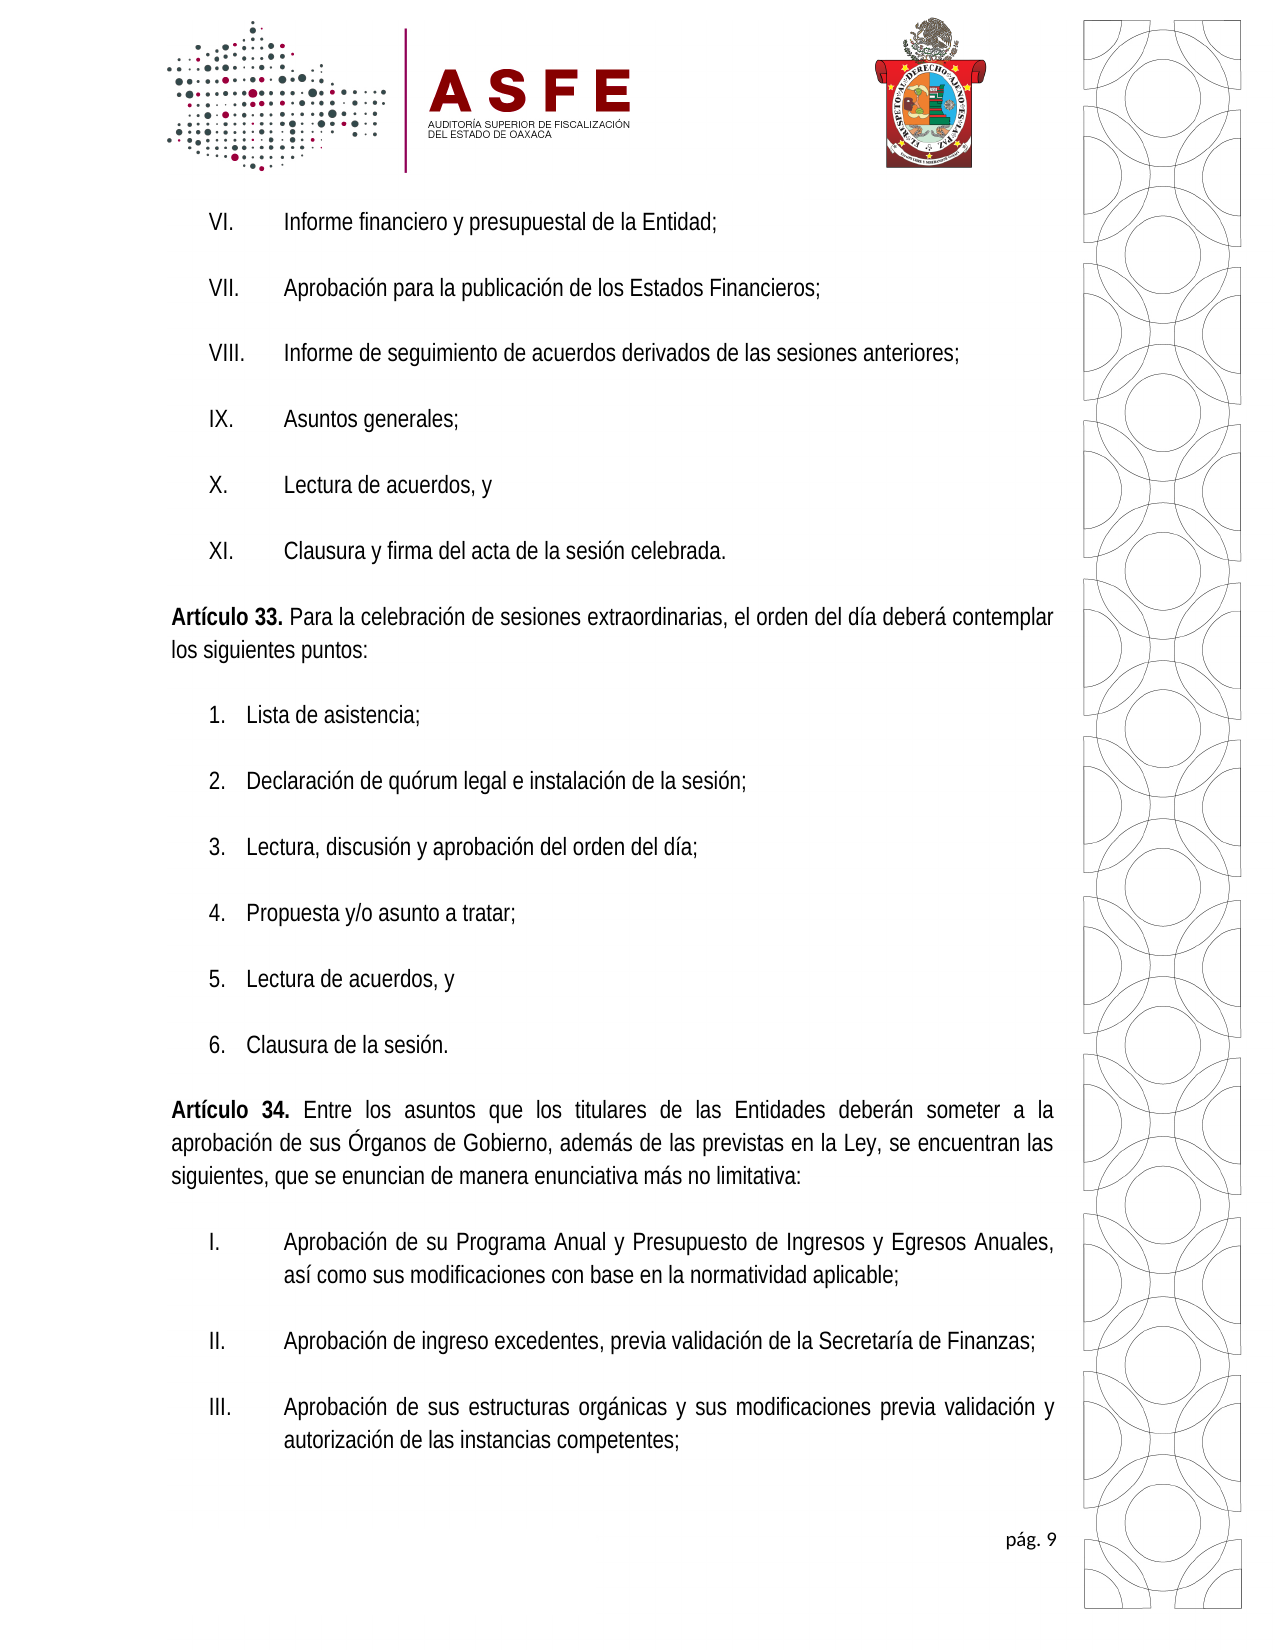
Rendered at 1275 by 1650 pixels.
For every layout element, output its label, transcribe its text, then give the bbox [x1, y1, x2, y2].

list Aprobación de sus estructuras orgánicas y sus modificaciones previa validación y autorización de las instancias competentes; [209, 1392, 1056, 1453]
list Lista de asistencia; [209, 701, 1056, 729]
list Aprobación para la publicación de los Estados Financieros; [209, 273, 1056, 301]
text Artículo 34. Entre los asuntos que los titulares de las Entidades deberán someter a la aprobación de sus Órganos de Gobierno, además de las previstas en la Ley, se encuentran las siguientes, que se enuncian de manera enunciativa más no limitativa: [171, 1096, 1056, 1190]
list Informe financiero y presupuestal de la Entidad; [209, 207, 1056, 235]
list Aprobación de su Programa Anual y Presupuesto de Ingresos y Egresos Anuales, así como sus modificaciones con base en la normatividad aplicable; [209, 1227, 1056, 1289]
list Asuntos generales; [209, 404, 1056, 433]
list Informe de seguimiento de acuerdos derivados de las sesiones anteriores; [209, 338, 1056, 367]
list Aprobación de ingreso excedentes, previa validación de la Secretaría de Finanzas; [209, 1326, 1056, 1354]
picture [167, 15, 1275, 1650]
list Propuesta y/o asunto a tratar; [209, 898, 1056, 927]
list Lectura, discusión y aprobación del orden del día; [209, 832, 1056, 861]
list Lectura de acuerdos, y [209, 470, 1056, 499]
text Artículo 33. Para la celebración de sesiones extraordinarias, el orden del día deberá contemplar los siguientes puntos: [171, 602, 1056, 663]
list Lectura de acuerdos, y [209, 964, 1056, 992]
list Clausura de la sesión. [209, 1030, 1056, 1058]
list Clausura y firma del acta de la sesión celebrada. [209, 536, 1056, 564]
list Declaración de quórum legal e instalación de la sesión; [209, 766, 1056, 795]
